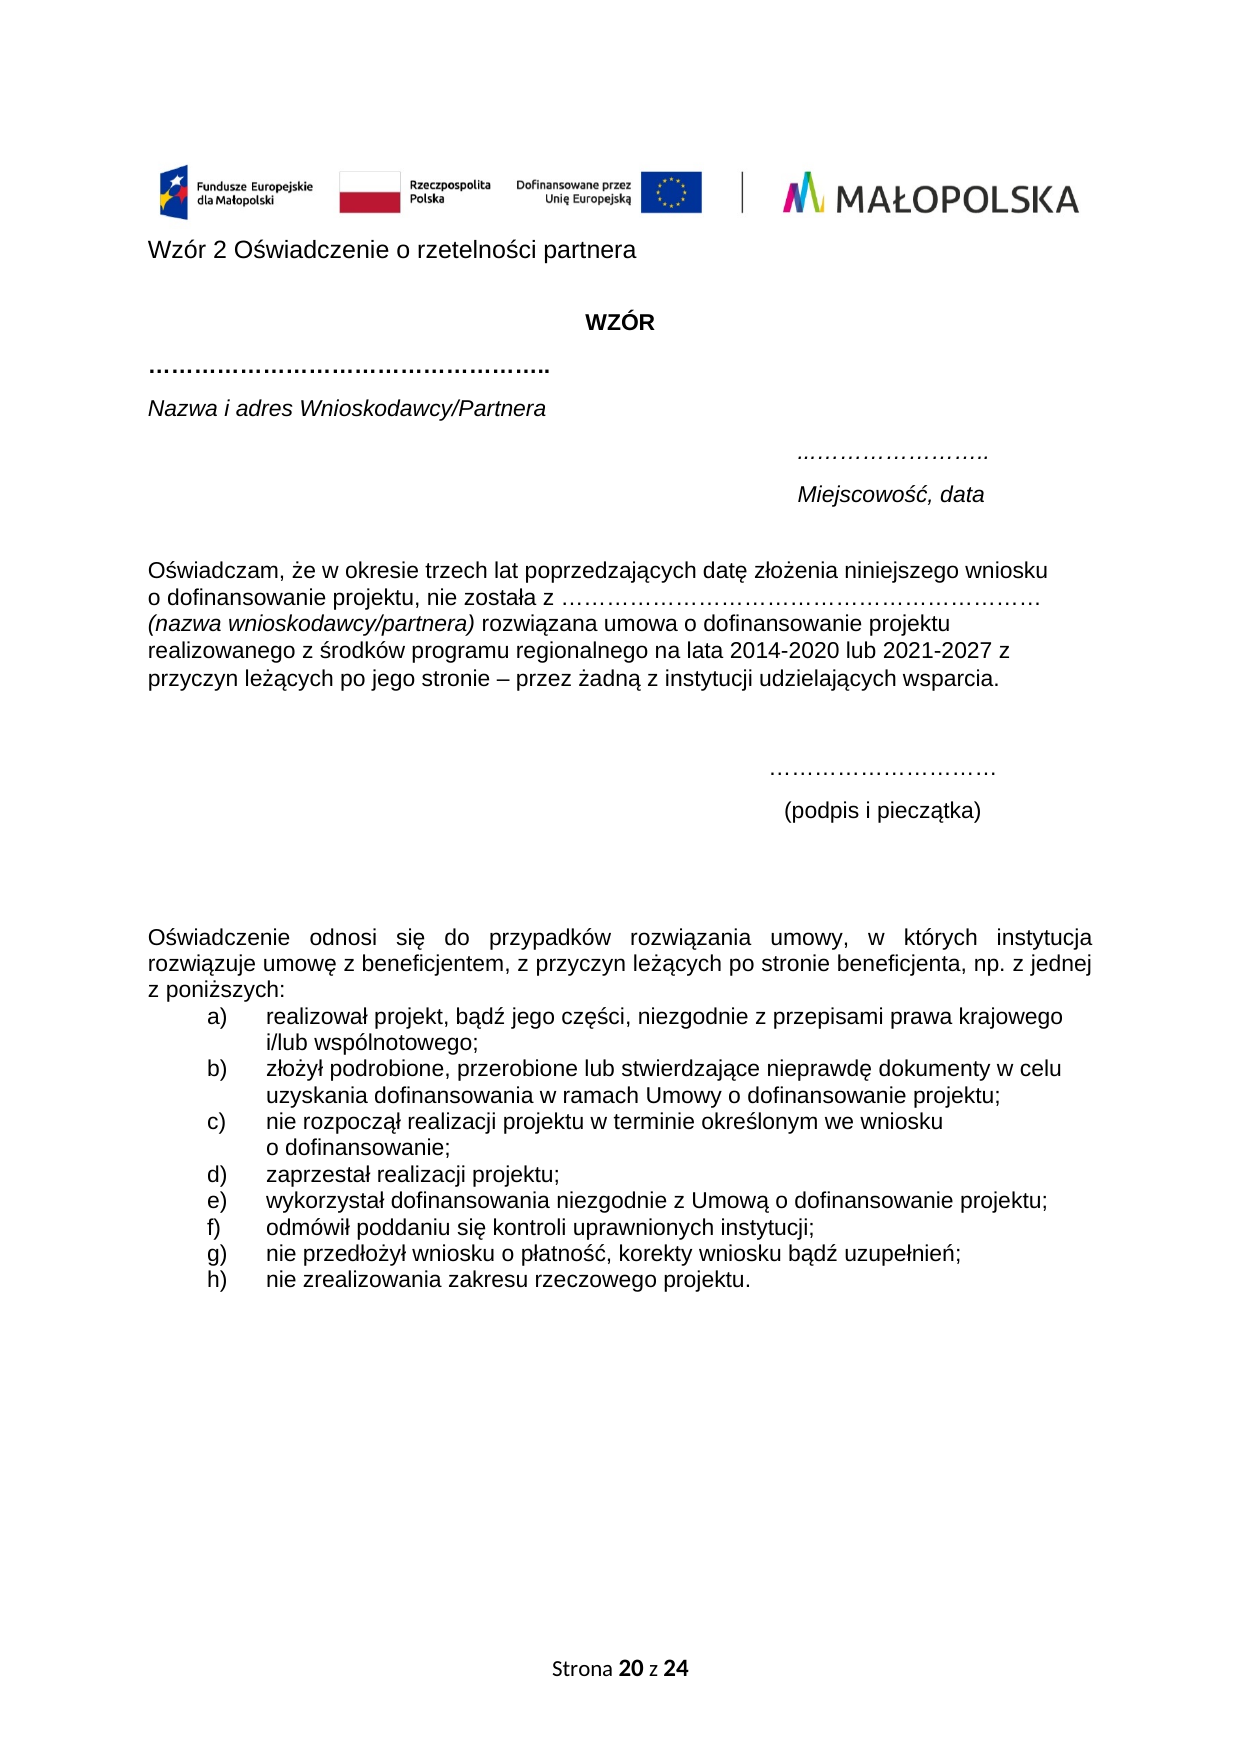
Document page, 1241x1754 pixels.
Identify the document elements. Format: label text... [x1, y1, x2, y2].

list nie zrealizowania zakresu rzeczowego projektu. [207, 1266, 1092, 1292]
list realizował projekt, bądź jego części, niezgodnie z przepisami prawa krajowego i/lub wspólnotowego; [207, 1003, 1092, 1055]
text Oświadczam, że w okresie trzech lat poprzedzających datę złożenia niniejszego wniosku o dofinansowanie projektu, nie została z ……………………………………………………… (nazwa wnioskodawcy/partnera) rozwiązana umowa o dofinansowanie projektu realizowanego z środków programu regionalnego na lata 2014-2020 lub 2021-2027 z przyczyn leżących po jego stronie – przez żadną z instytucji udzielających wsparcia. [148, 557, 1092, 692]
subtitle Wzór 2 Oświadczenie o rzetelności partnera [148, 233, 1092, 264]
text Miejscowość, data [797, 481, 1092, 507]
text WZÓR [148, 309, 1092, 335]
text (podpis i pieczątka) [598, 797, 1092, 823]
list nie rozpoczął realizacji projektu w terminie określonym we wniosku o dofinansowanie; [207, 1108, 1092, 1161]
list zaprzestał realizacji projektu; [207, 1161, 1092, 1187]
picture [147, 151, 1093, 233]
list Oświadczenie odnosi się do przypadków rozwiązania umowy, w których instytucja rozwiązuje umowę z beneficjentem, z przyczyn leżących po stronie beneficjenta, np. z jednej z poniższych: [148, 923, 1092, 1003]
list odmówił poddaniu się kontroli uprawnionych instytucji; [207, 1213, 1092, 1240]
list nie przedłożył wniosku o płatność, korekty wniosku bądź uzupełnień; [207, 1240, 1092, 1266]
list wykorzystał dofinansowania niezgodnie z Umową o dofinansowanie projektu; [207, 1187, 1092, 1213]
text ………………………… [598, 754, 1092, 781]
text …………………………………………….. [148, 352, 1092, 378]
text Nazwa i adres Wnioskodawcy/Partnera [148, 395, 1092, 421]
text ...………………….. [797, 438, 1092, 464]
list złożył podrobione, przerobione lub stwierdzające nieprawdę dokumenty w celu uzyskania dofinansowania w ramach Umowy o dofinansowanie projektu; [207, 1055, 1092, 1108]
